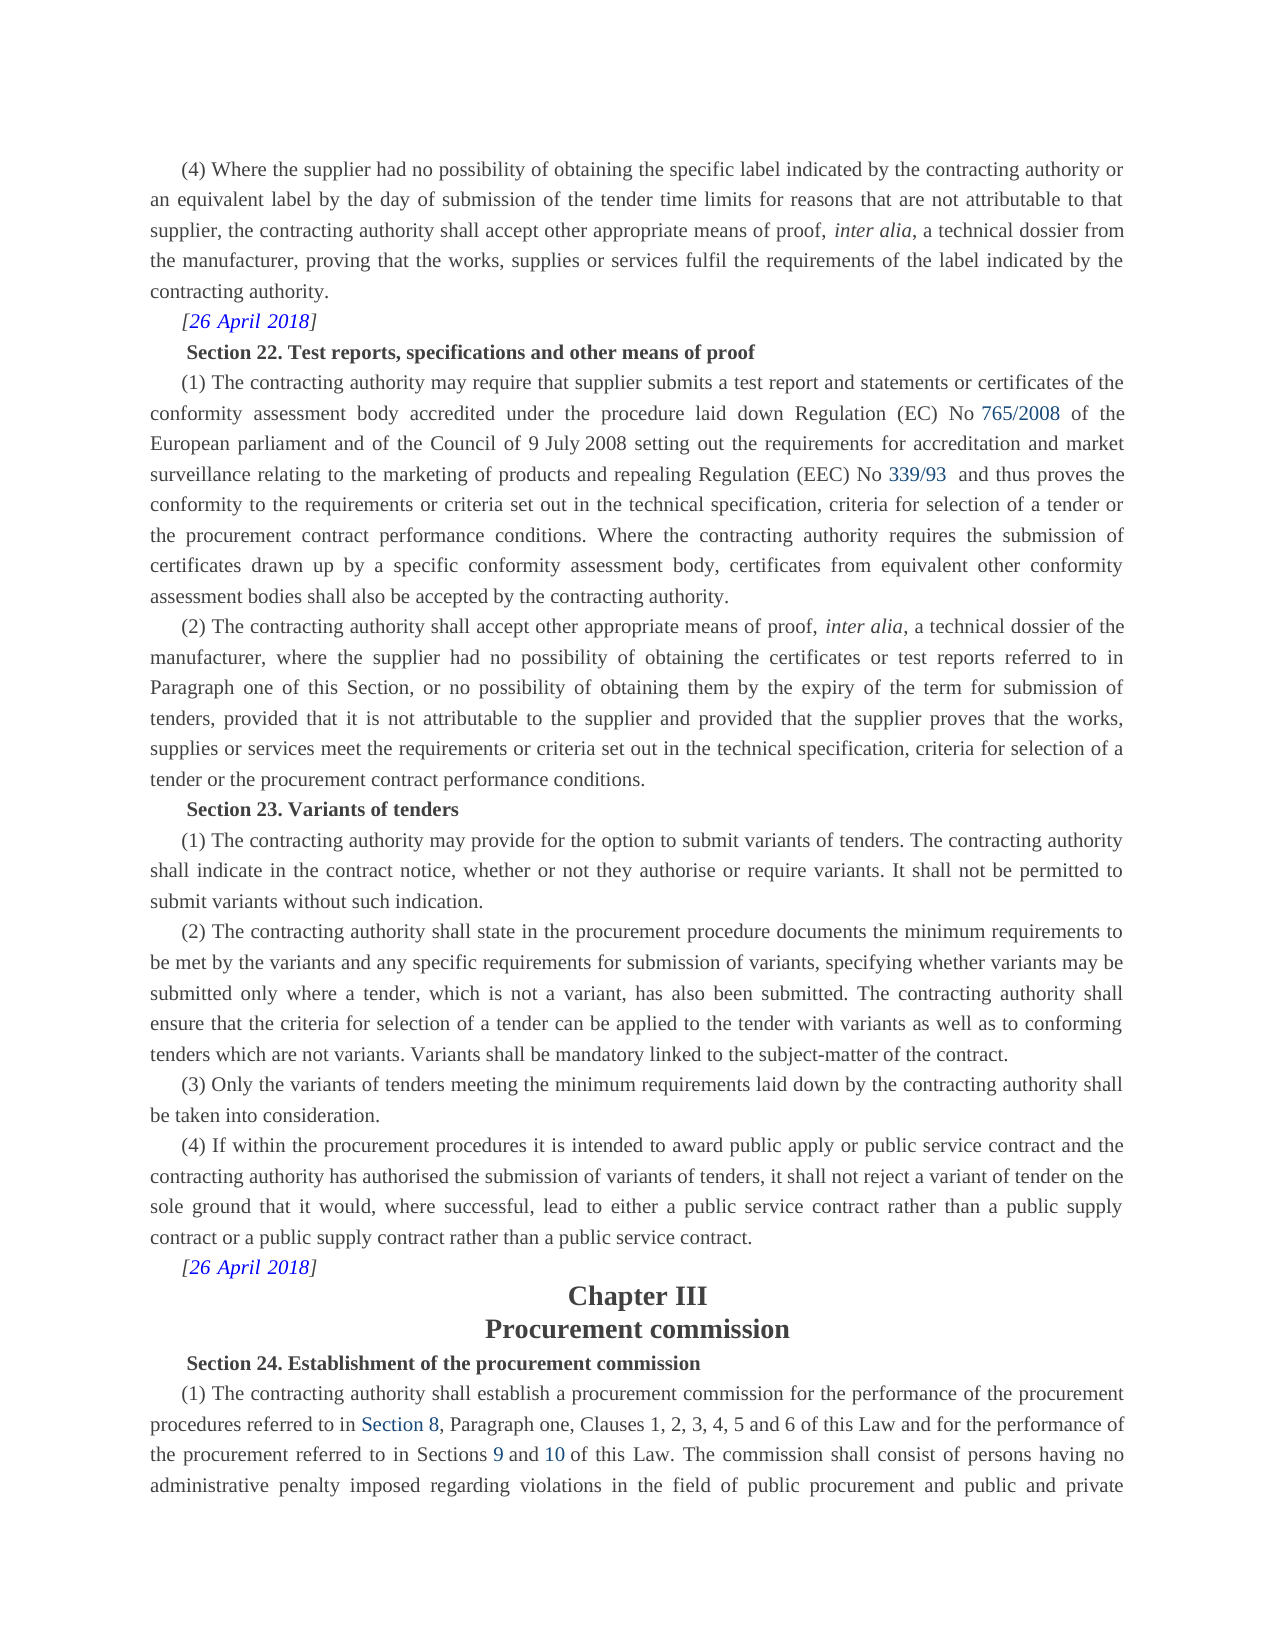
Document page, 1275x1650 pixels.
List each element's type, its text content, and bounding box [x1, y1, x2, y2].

text (1) The contracting authority may provide for the option to submit variants of tenders. The contracting authority shall indicate in the contract notice, whether or not they authorise or require variants. It shall not be permitted to submit variants without such indication. [150, 821, 1125, 913]
text Section 24. Establishment of the procurement commission [150, 1344, 1125, 1374]
text [26 April 2018] [150, 1253, 1125, 1279]
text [150, 1374, 1125, 1497]
text Chapter III Procurement commission [150, 1279, 1125, 1344]
text [26 April 2018] [150, 307, 1125, 333]
text (3) Only the variants of tenders meeting the minimum requirements laid down by the contracting authority shall be taken into consideration. [150, 1066, 1125, 1127]
text Section 23. Variants of tenders [150, 791, 1125, 821]
text (2) The contracting authority shall accept other appropriate means of proof, inter alia, a technical dossier of the manufacturer, where the supplier had no possibility of obtaining the certificates or test reports referred to in Paragraph one of this Section, or no possibility of obtaining them by the expiry of the term for submission of tenders, provided that it is not attributable to the supplier and provided that the supplier proves that the works, supplies or services meet the requirements or criteria set out in the technical specification, criteria for selection of a tender or the procurement contract performance conditions. [150, 608, 1125, 791]
text (1) The contracting authority may require that supplier submits a test report and statements or certificates of the conformity assessment body accredited under the procedure laid down Regulation (EC) No 765/2008 of the European parliament and of the Council of 9 July 2008 setting out the requirements for accreditation and market surveillance relating to the marketing of products and repealing Regulation (EEC) No 339/93 and thus proves the conformity to the requirements or criteria set out in the technical specification, criteria for selection of a tender or the procurement contract performance conditions. Where the contracting authority requires the submission of certificates drawn up by a specific conformity assessment body, certificates from equivalent other conformity assessment bodies shall also be accepted by the contracting authority. [150, 364, 1125, 608]
text (4) Where the supplier had no possibility of obtaining the specific label indicated by the contracting authority or an equivalent label by the day of submission of the tender time limits for reasons that are not attributable to that supplier, the contracting authority shall accept other appropriate means of proof, inter alia, a technical dossier from the manufacturer, proving that the works, supplies or services fulfil the requirements of the label indicated by the contracting authority. [150, 150, 1125, 303]
text (4) If within the procurement procedures it is intended to award public apply or public service contract and the contracting authority has authorised the submission of variants of tenders, it shall not reject a variant of tender on the sole ground that it would, where successful, lead to either a public service contract rather than a public supply contract or a public supply contract rather than a public service contract. [150, 1127, 1125, 1249]
text (2) The contracting authority shall state in the procurement procedure documents the minimum requirements to be met by the variants and any specific requirements for submission of variants, specifying whether variants may be submitted only where a tender, which is not a variant, has also been submitted. The contracting authority shall ensure that the criteria for selection of a tender can be applied to the tender with variants as well as to conforming tenders which are not variants. Variants shall be mandatory linked to the subject-matter of the contract. [150, 913, 1125, 1066]
text Section 22. Test reports, specifications and other means of proof [150, 333, 1125, 364]
